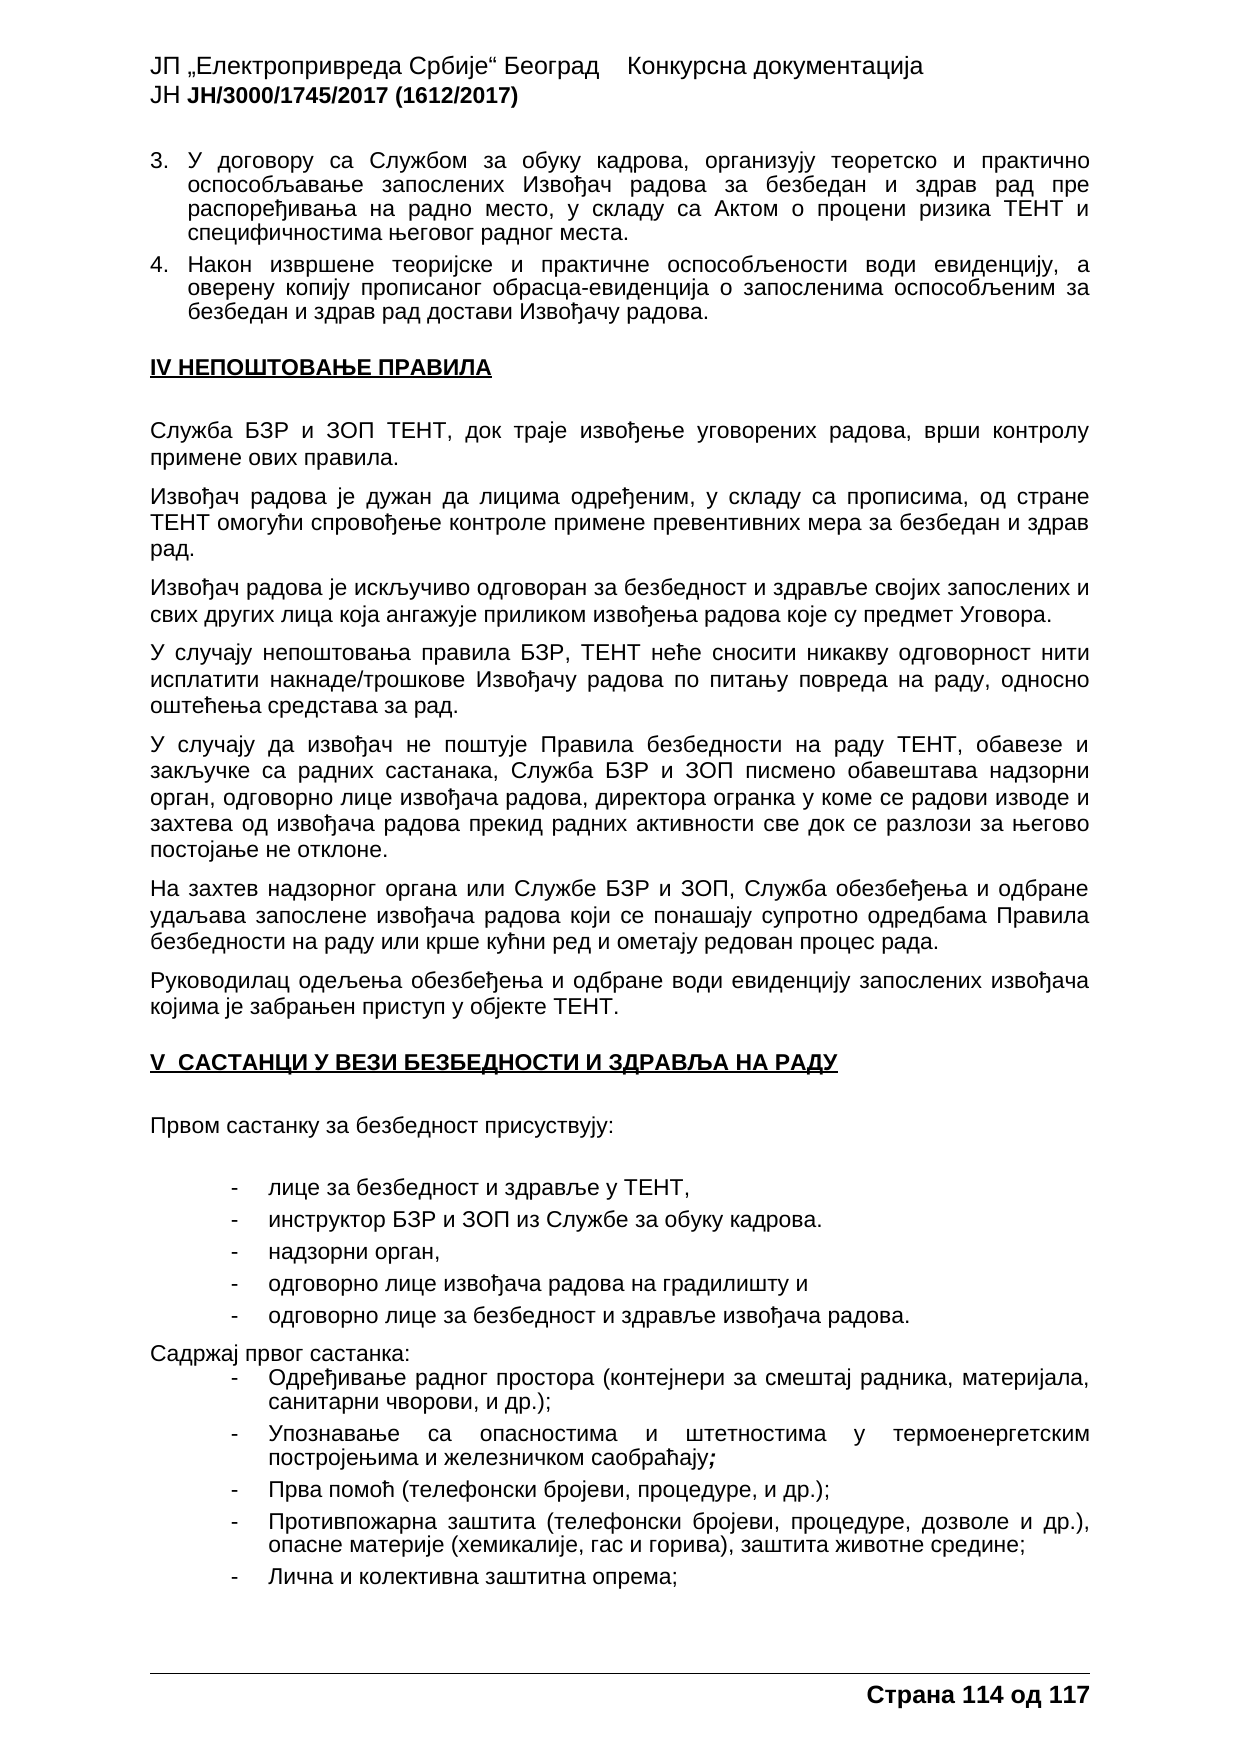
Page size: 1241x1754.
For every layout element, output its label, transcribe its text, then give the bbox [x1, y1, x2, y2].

text У случају да извођач не поштује Правила безбедности на раду ТЕНТ, обавезе и закључке са радних састанака, Служба БЗР и ЗОП писмено обавештава надзорни орган, одговорно лице извођача радова, директора огранка у коме се радови изводе и захтева од извођача радова прекид радних активности све док се разлози за његово постојање не отклоне. [150, 731, 1090, 863]
text Руководилац одељења обезбеђења и одбране води евиденцију запослених извођача којима је забрањен приступ у објекте ТЕНТ. [150, 967, 1090, 1019]
text На захтев надзорног органа или Службе БЗР и ЗОП, Служба обезбеђења и одбране удаљава запослене извођача радова који се понашају супротно одредбама Правила безбедности на раду или крше кућни ред и ометају редован процес рада. [150, 875, 1090, 954]
list Противпожарна заштита (телефонски бројеви, процедуре, дозволе и др.), опасне материје (хемикалије, гас и горива), заштита животне средине; [231, 1510, 1090, 1558]
list лице за безбедност и здравље у ТЕНТ, [231, 1176, 1090, 1200]
text Извођач радова је искључиво одговоран за безбедност и здравље својих запослених и свих других лица која ангажује приликом извођења радова које су предмет Уговора. [150, 574, 1090, 627]
list одговорно лице за безбедност и здравље извођача радова. [231, 1304, 1090, 1328]
text Садржај првог састанка: [150, 1340, 1090, 1367]
list инструктор БЗР и ЗОП из Службе за обуку кадрова. [231, 1208, 1090, 1232]
list Упознавање са опасностима и штетностима у термоенергетским постројењима и железничком саобраћају; [231, 1422, 1090, 1470]
list одговорно лице извођача радова на градилишту и [231, 1272, 1090, 1296]
text Првом састанку за безбедност присуствују: [150, 1112, 1090, 1139]
text У случају непоштовања правила БЗР, ТЕНТ неће сносити никакву одговорност нити исплатити накнаде/трошкове Извођачу радова по питању повреда на раду, односно оштећења средстава за рад. [150, 639, 1090, 718]
list надзорни орган, [231, 1240, 1090, 1264]
text IV НЕПОШТОВАЊЕ ПРАВИЛА [150, 353, 1090, 380]
list Одређивање радног простора (контејнери за смештај радника, материјала, санитарни чворови, и др.); [231, 1367, 1090, 1414]
list У договору са Службом за обуку кадрова, организују теоретско и практично оспособљавање запослених Извођач радова за безбедан и здрав рад пре распоређивања на радно место, у складу са Актом о процени ризика ТЕНТ и специфичностима његовог радног места. [150, 150, 1090, 245]
list Лична и колективна заштитна опрема; [231, 1566, 1090, 1589]
list Након извршене теоријске и практичне оспособљености води евиденцију, а оверену копију прописаног обрасца-евиденција о запосленима оспособљеним за безбедан и здрав рад достави Извођачу радова. [150, 253, 1090, 324]
text V САСТАНЦИ У ВЕЗИ БЕЗБЕДНОСТИ И ЗДРАВЉА НА РАДУ [150, 1049, 1090, 1075]
list Прва помоћ (телефонски бројеви, процедуре, и др.); [231, 1478, 1090, 1502]
text Извођач радова је дужан да лицима одређеним, у складу са прописима, од стране ТЕНТ омогући спровођење контроле примене превентивних мера за безбедан и здрав рад. [150, 483, 1090, 562]
text Служба БЗР и ЗОП ТЕНТ, док траје извођење уговорених радова, врши контролу примене ових правила. [150, 417, 1090, 470]
